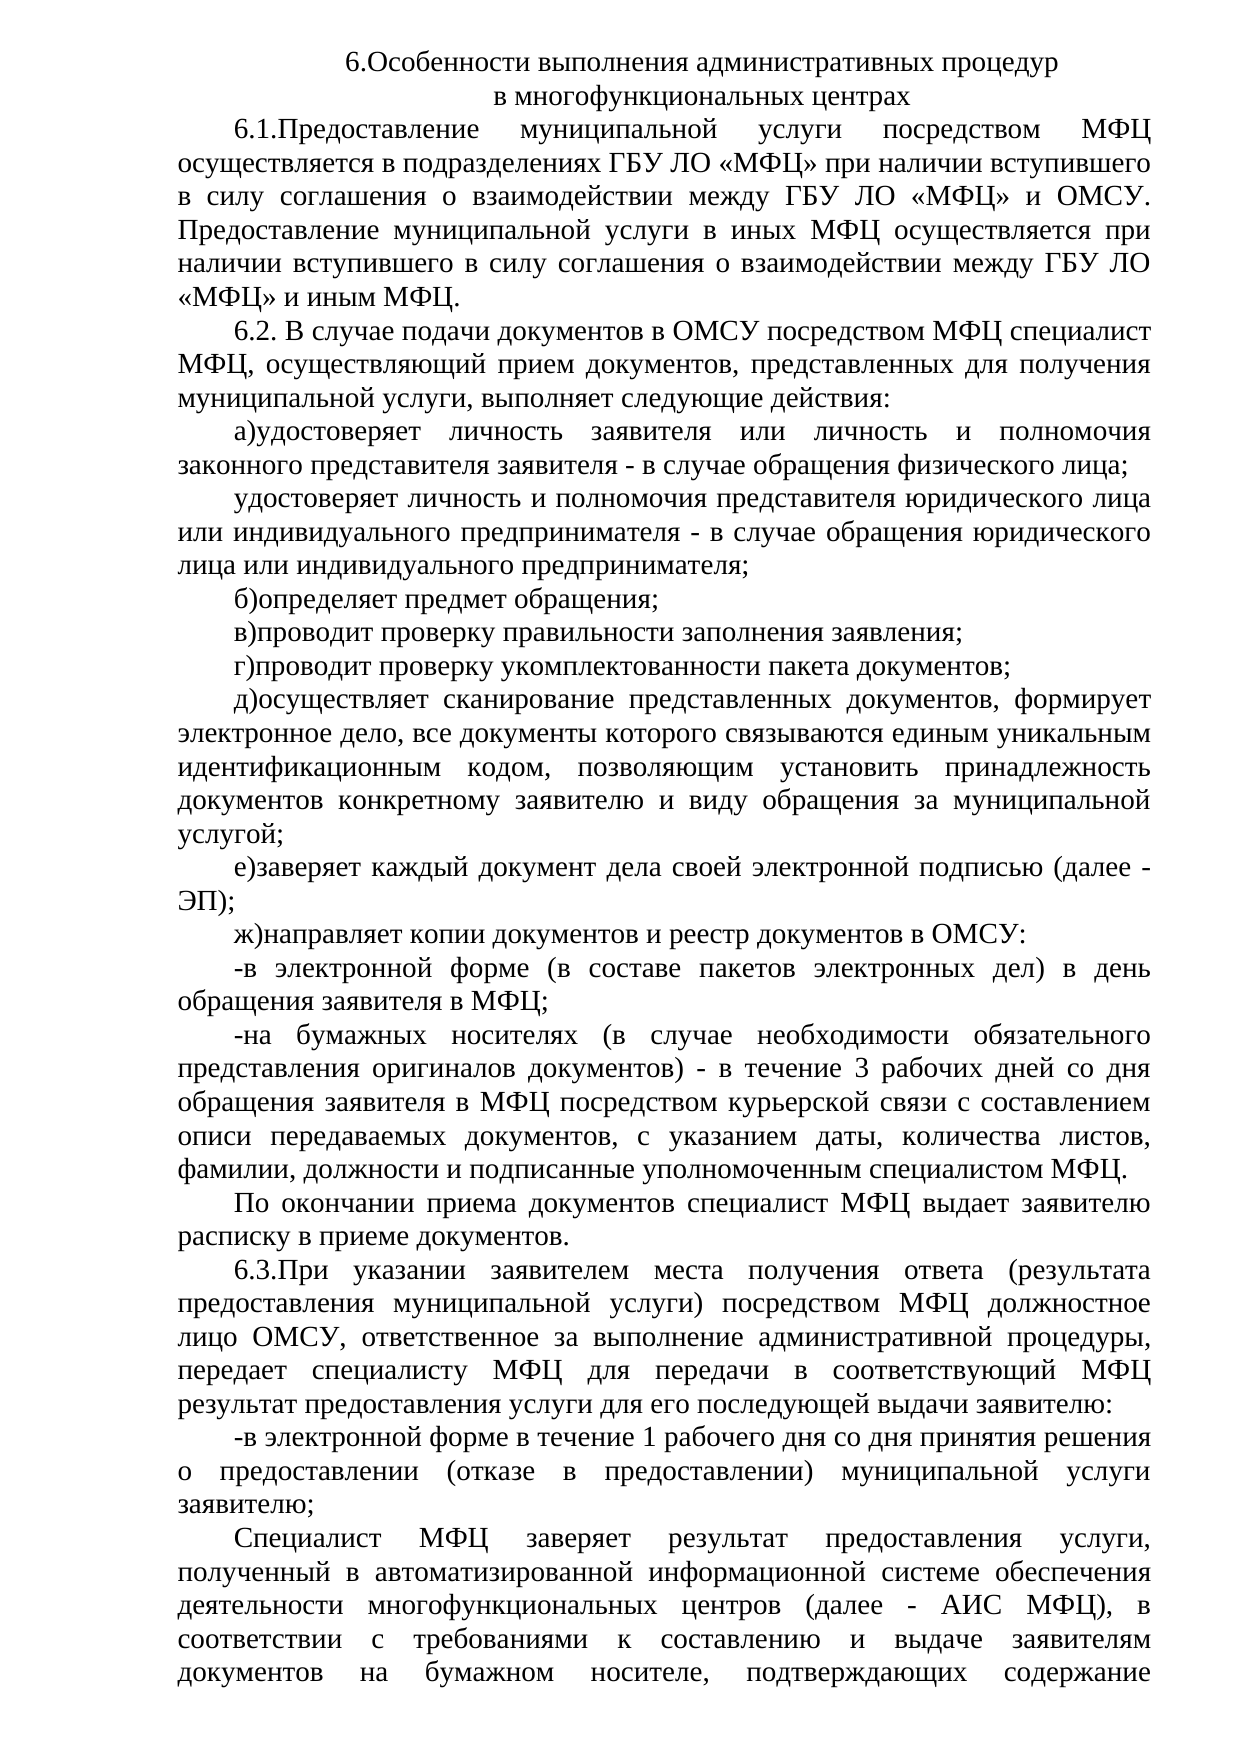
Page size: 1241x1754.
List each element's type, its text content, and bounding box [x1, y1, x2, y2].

text а)удостоверяет личность заявителя или личность и полномочия законного представителя заявителя - в случае обращения физического лица; [177, 413, 1152, 480]
text 6.3.При указании заявителем места получения ответа (результата предоставления муниципальной услуги) посредством МФЦ должностное лицо ОМСУ, ответственное за выполнение административной процедуры, передает специалисту МФЦ для передачи в соответствующий МФЦ результат предоставления услуги для его последующей выдачи заявителю: [177, 1252, 1152, 1419]
text б)определяет предмет обращения; [177, 581, 1152, 614]
text ж)направляет копии документов и реестр документов в ОМСУ: [177, 916, 1152, 950]
text -в электронной форме (в составе пакетов электронных дел) в день обращения заявителя в МФЦ; [177, 950, 1152, 1017]
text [177, 1520, 1152, 1688]
text 6.1.Предоставление муниципальной услуги посредством МФЦ осуществляется в подразделениях ГБУ ЛО «МФЦ» при наличии вступившего в силу соглашения о взаимодействии между ГБУ ЛО «МФЦ» и ОМСУ. Предоставление муниципальной услуги в иных МФЦ осуществляется при наличии вступившего в силу соглашения о взаимодействии между ГБУ ЛО «МФЦ» и иным МФЦ. [177, 111, 1152, 313]
text удостоверяет личность и полномочия представителя юридического лица или индивидуального предпринимателя - в случае обращения юридического лица или индивидуального предпринимателя; [177, 480, 1152, 581]
text д)осуществляет сканирование представленных документов, формирует электронное дело, все документы которого связываются единым уникальным идентификационным кодом, позволяющим установить принадлежность документов конкретному заявителю и виду обращения за муниципальной услугой; [177, 682, 1152, 849]
text -в электронной форме в течение 1 рабочего дня со дня принятия решения о предоставлении (отказе в предоставлении) муниципальной услуги заявителю; [177, 1419, 1152, 1520]
text в многофункциональных центрах [177, 78, 1152, 111]
text По окончании приема документов специалист МФЦ выдает заявителю расписку в приеме документов. [177, 1185, 1152, 1252]
text 6.2. В случае подачи документов в ОМСУ посредством МФЦ специалист МФЦ, осуществляющий прием документов, представленных для получения муниципальной услуги, выполняет следующие действия: [177, 313, 1152, 413]
text -на бумажных носителях (в случае необходимости обязательного представления оригиналов документов) - в течение 3 рабочих дней со дня обращения заявителя в МФЦ посредством курьерской связи с составлением описи передаваемых документов, с указанием даты, количества листов, фамилии, должности и подписанные уполномоченным специалистом МФЦ. [177, 1017, 1152, 1185]
text 6.Особенности выполнения административных процедур [177, 44, 1152, 78]
text в)проводит проверку правильности заполнения заявления; [177, 614, 1152, 648]
text г)проводит проверку укомплектованности пакета документов; [177, 648, 1152, 682]
text е)заверяет каждый документ дела своей электронной подписью (далее - ЭП); [177, 849, 1152, 916]
